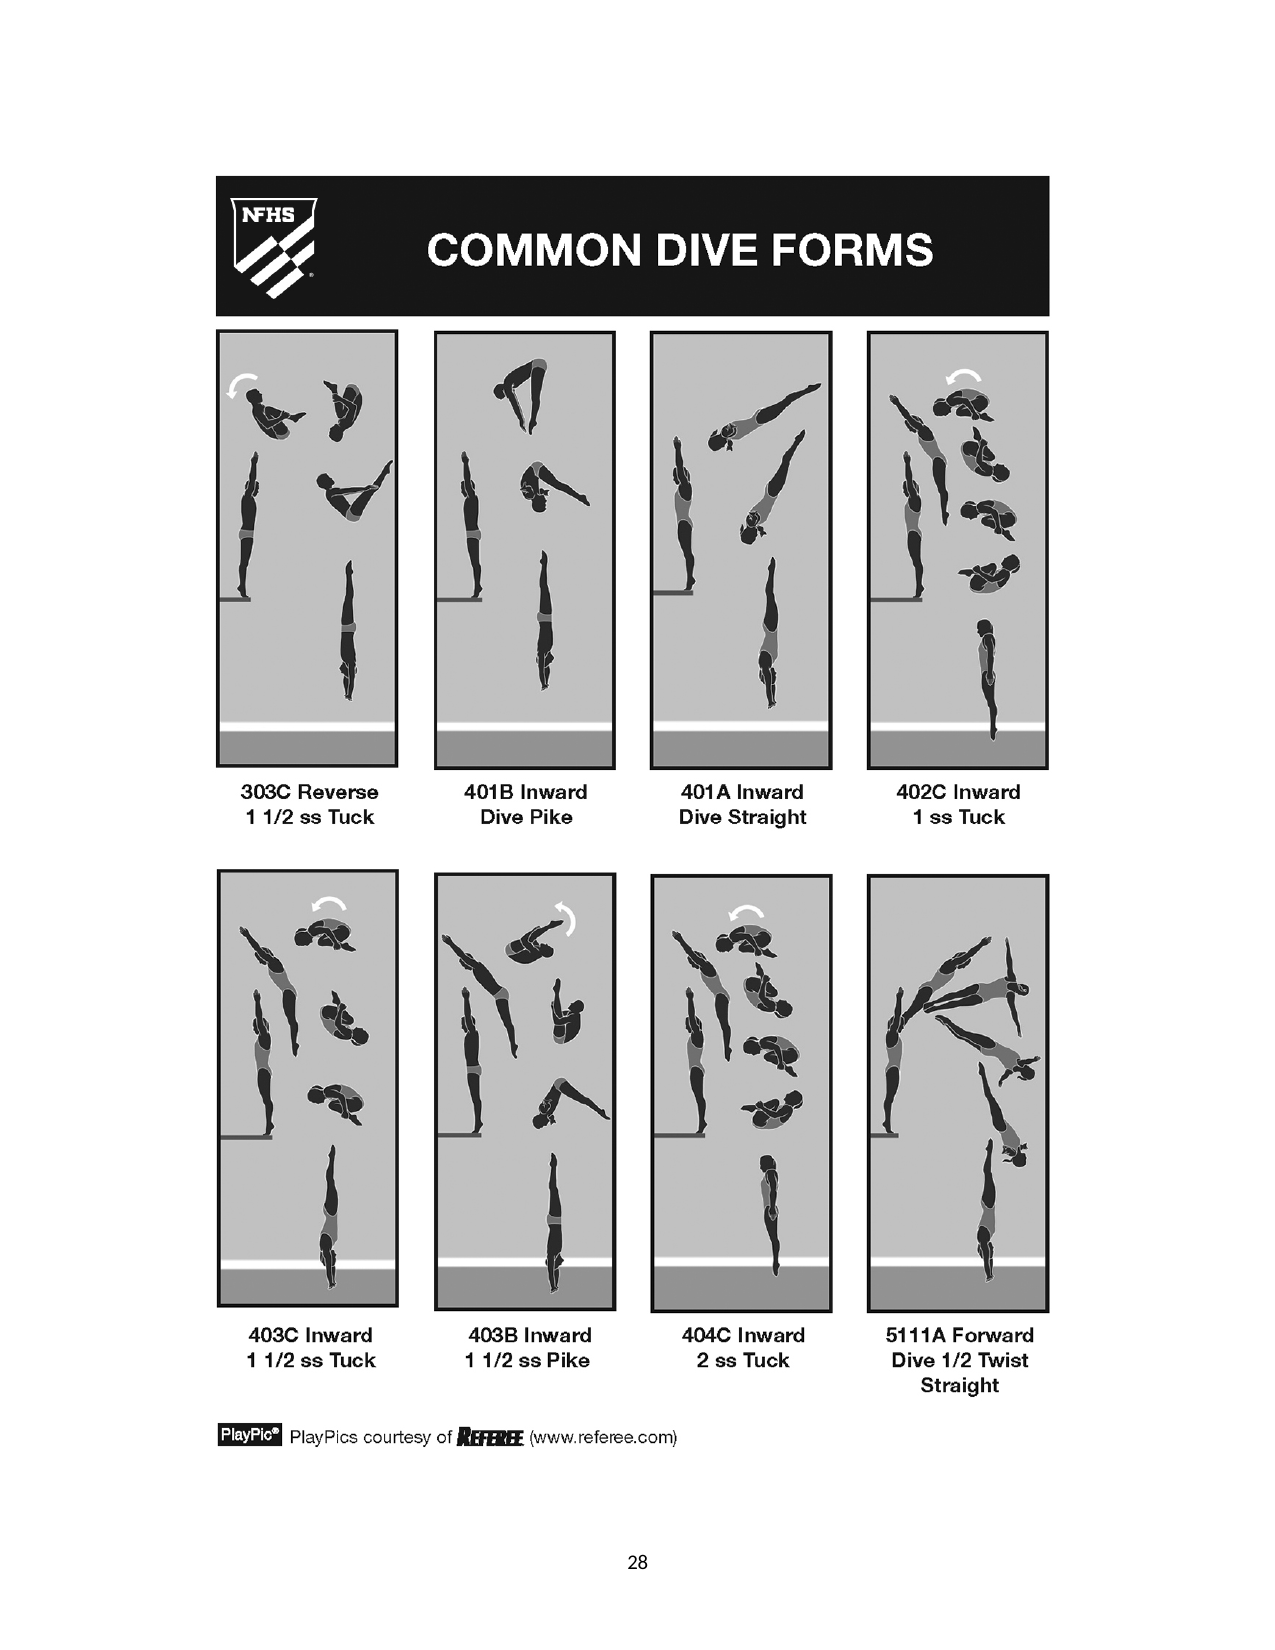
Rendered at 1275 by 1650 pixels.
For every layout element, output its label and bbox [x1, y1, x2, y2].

picture [188, 150, 1087, 1472]
